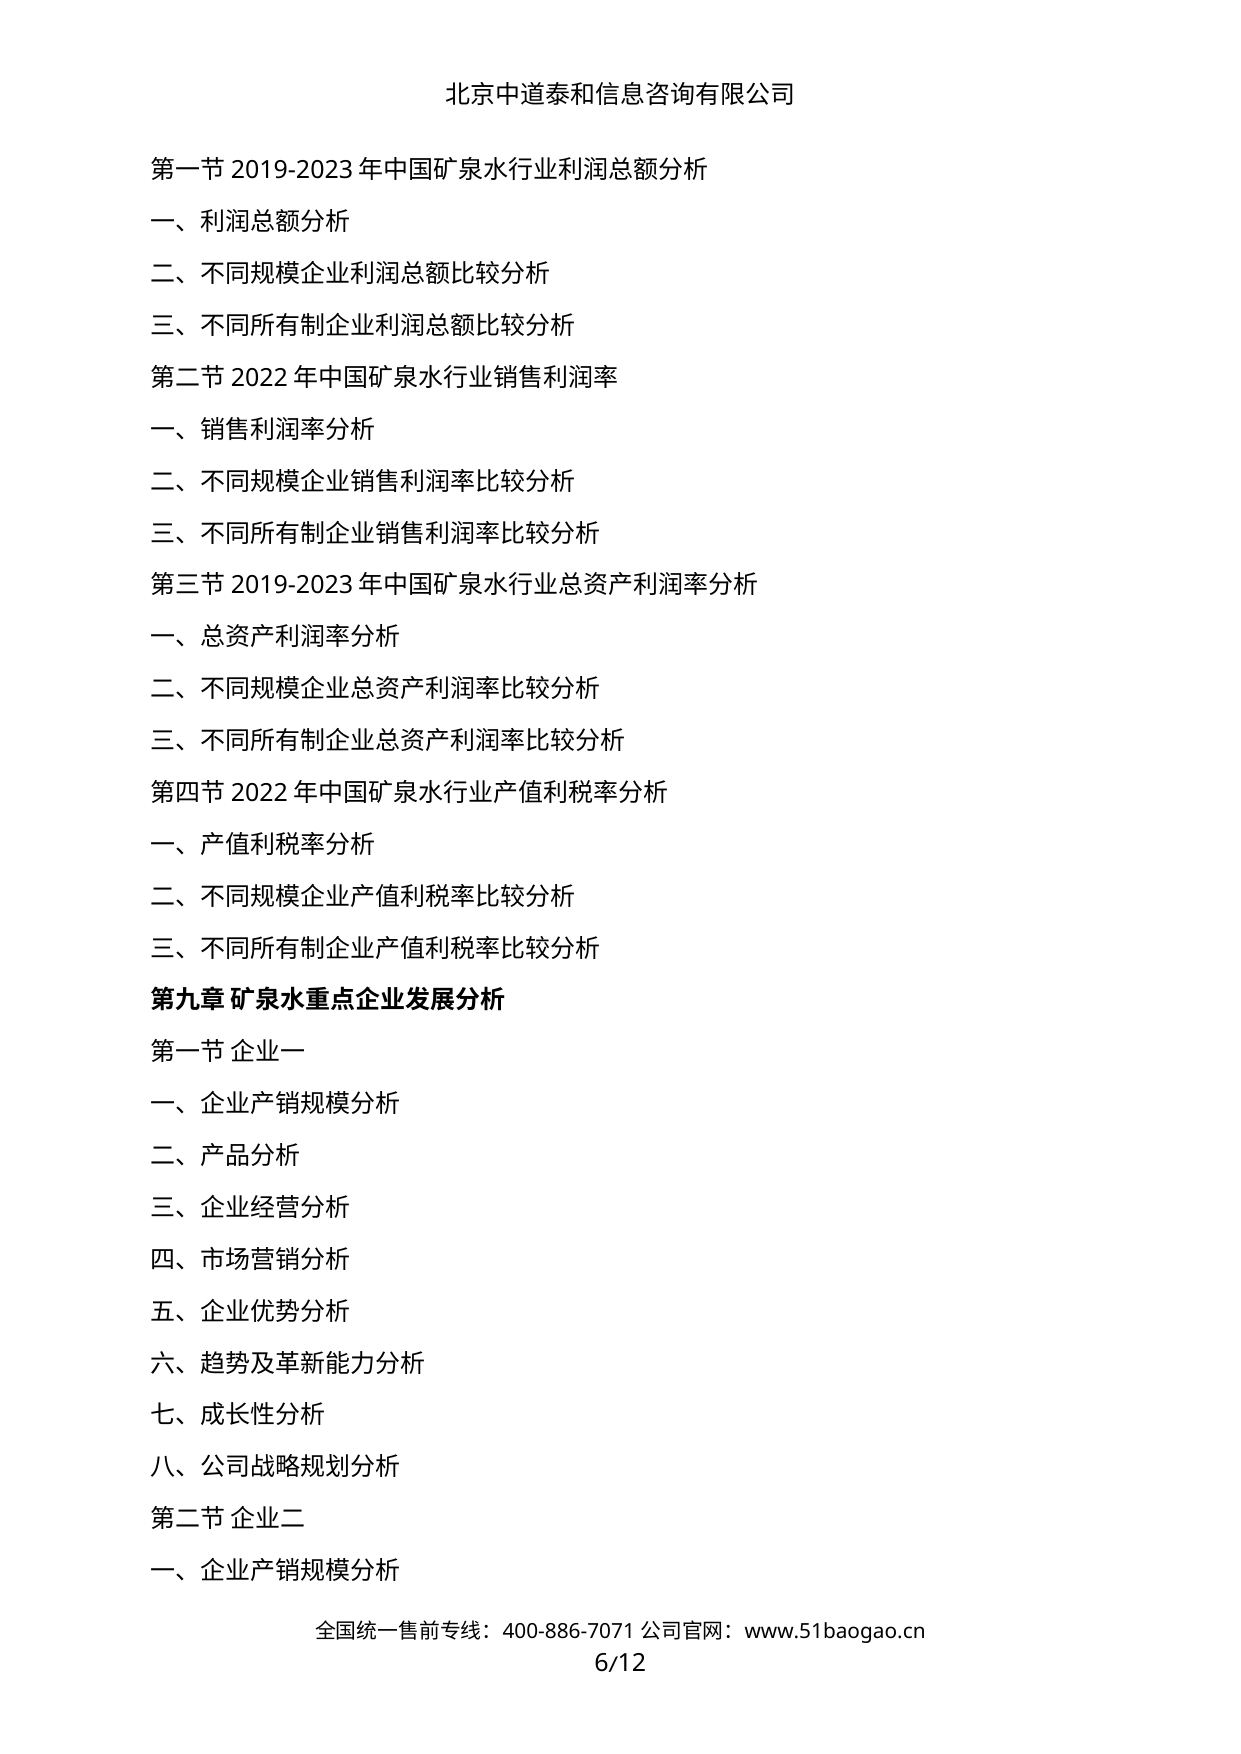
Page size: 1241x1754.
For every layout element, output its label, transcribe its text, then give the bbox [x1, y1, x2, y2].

text 一、总资产利润率分析 [150, 617, 1090, 653]
text 三、不同所有制企业销售利润率比较分析 [150, 513, 1090, 549]
text 五、企业优势分析 [150, 1291, 1090, 1327]
text 四、市场营销分析 [150, 1239, 1090, 1276]
text 二、不同规模企业销售利润率比较分析 [150, 461, 1090, 497]
text 二、不同规模企业产值利税率比较分析 [150, 876, 1090, 912]
text 八、公司战略规划分析 [150, 1447, 1090, 1483]
text 一、企业产销规模分析 [150, 1551, 1090, 1587]
text 一、产值利税率分析 [150, 824, 1090, 861]
text 第九章 矿泉水重点企业发展分析 [150, 980, 1090, 1016]
text 三、不同所有制企业产值利税率比较分析 [150, 928, 1090, 964]
text 三、不同所有制企业总资产利润率比较分析 [150, 721, 1090, 757]
text 第四节 2022年中国矿泉水行业产值利税率分析 [150, 772, 1090, 809]
text 七、成长性分析 [150, 1395, 1090, 1431]
text 第三节 2019-2023年中国矿泉水行业总资产利润率分析 [150, 565, 1090, 601]
text 三、不同所有制企业利润总额比较分析 [150, 306, 1090, 342]
text 二、不同规模企业总资产利润率比较分析 [150, 669, 1090, 705]
text 三、企业经营分析 [150, 1187, 1090, 1224]
text 一、销售利润率分析 [150, 409, 1090, 446]
text 一、企业产销规模分析 [150, 1084, 1090, 1120]
text 第一节 企业一 [150, 1032, 1090, 1068]
text 第一节 2019-2023年中国矿泉水行业利润总额分析 [150, 150, 1090, 186]
text 二、产品分析 [150, 1136, 1090, 1172]
text 第二节 2022年中国矿泉水行业销售利润率 [150, 357, 1090, 394]
text 第二节 企业二 [150, 1499, 1090, 1535]
text 二、不同规模企业利润总额比较分析 [150, 254, 1090, 290]
text 一、利润总额分析 [150, 202, 1090, 238]
text 六、趋势及革新能力分析 [150, 1343, 1090, 1379]
